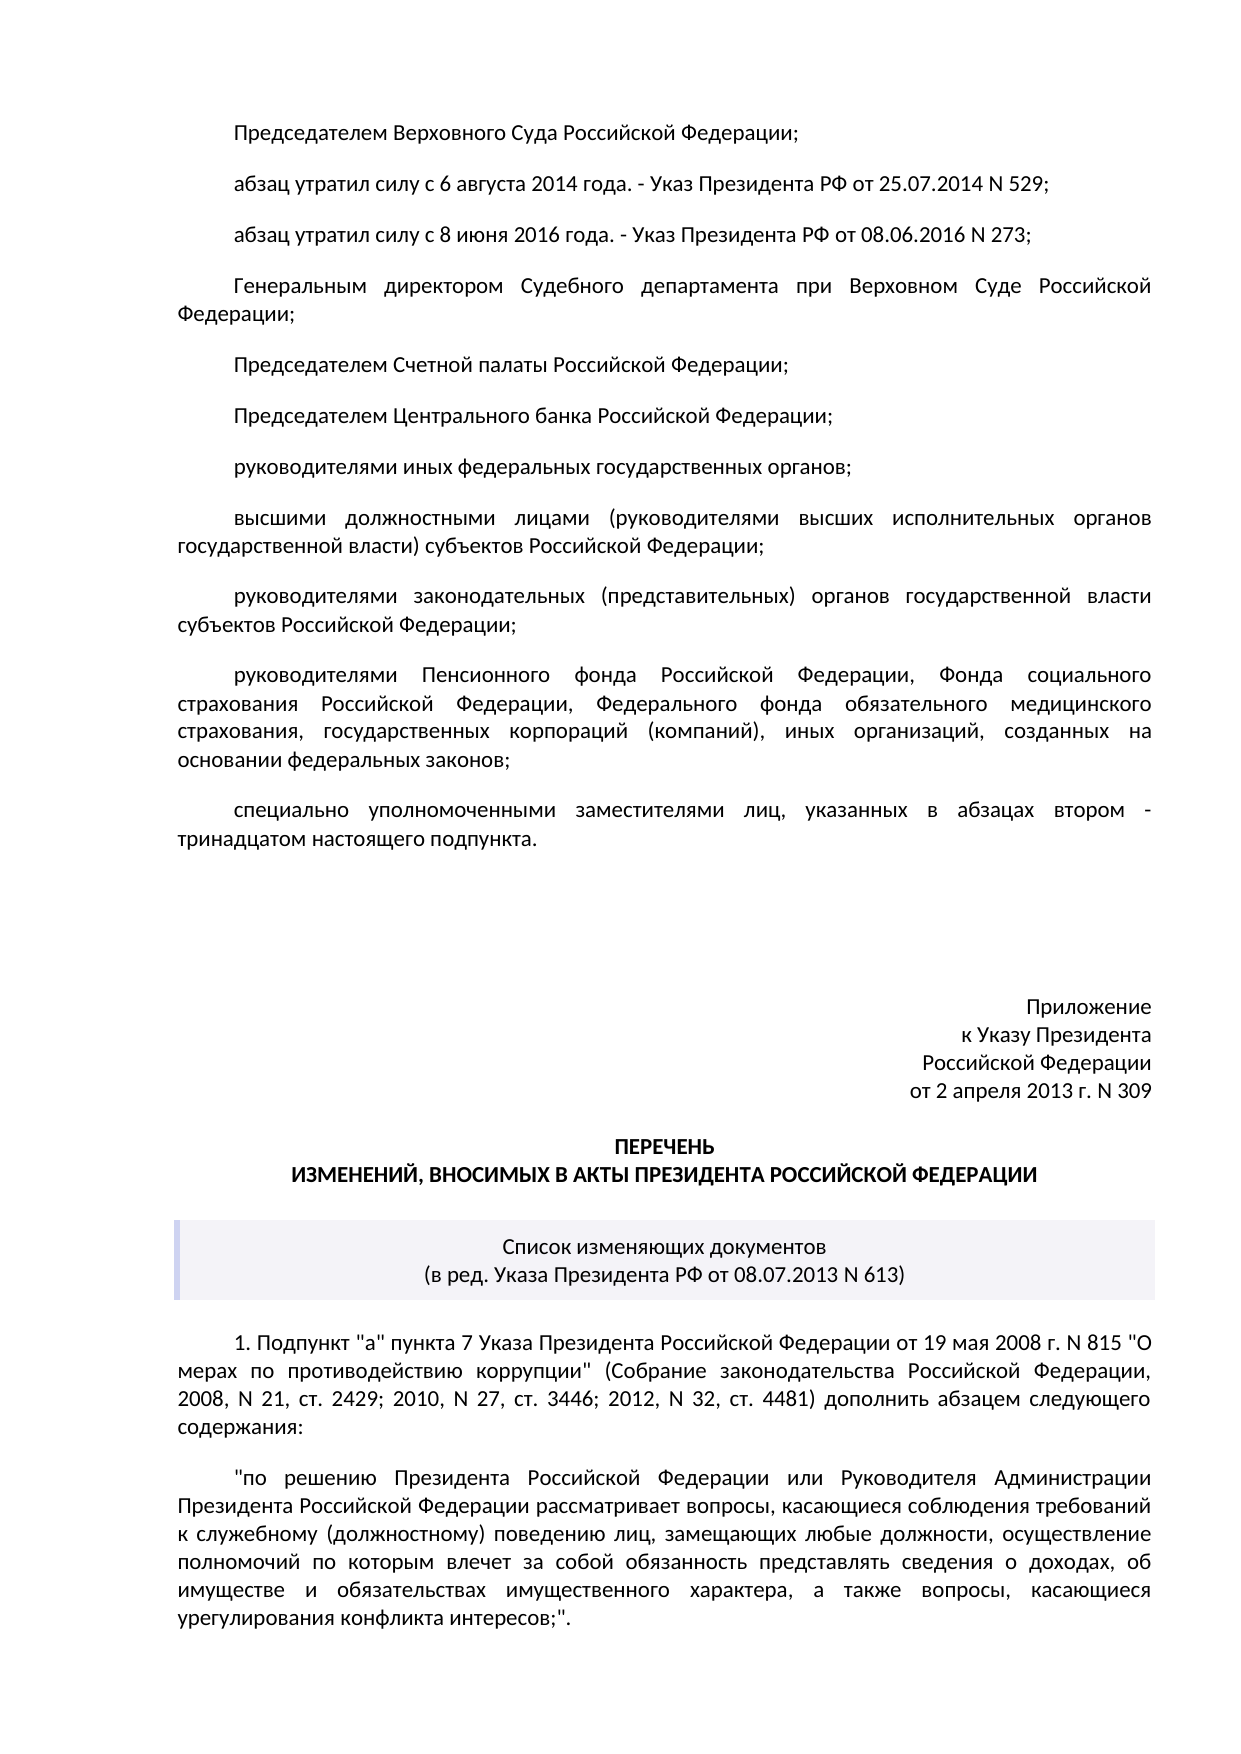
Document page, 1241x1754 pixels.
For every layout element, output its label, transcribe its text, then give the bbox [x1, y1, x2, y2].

text Председателем Верховного Суда Российской Федерации; [177, 118, 1152, 146]
text абзац утратил силу с 8 июня 2016 года. - Указ Президента РФ от 08.06.2016 N 273; [177, 220, 1152, 248]
text от 2 апреля 2013 г. N 309 [177, 1076, 1152, 1104]
text высшими должностными лицами (руководителями высших исполнительных органов государственной власти) субъектов Российской Федерации; [177, 503, 1152, 559]
text Председателем Счетной палаты Российской Федерации; [177, 350, 1152, 378]
text руководителями иных федеральных государственных органов; [177, 452, 1152, 480]
text абзац утратил силу с 6 августа 2014 года. - Указ Президента РФ от 25.07.2014 N 529; [177, 169, 1152, 197]
text Российской Федерации [177, 1048, 1152, 1076]
title ИЗМЕНЕНИЙ, ВНОСИМЫХ В АКТЫ ПРЕЗИДЕНТА РОССИЙСКОЙ ФЕДЕРАЦИИ [177, 1160, 1152, 1188]
text руководителями Пенсионного фонда Российской Федерации, Фонда социального страхования Российской Федерации, Федерального фонда обязательного медицинского страхования, государственных корпораций (компаний), иных организаций, созданных на основании федеральных законов; [177, 661, 1152, 773]
text к Указу Президента [177, 1020, 1152, 1048]
text Генеральным директором Судебного департамента при Верховном Суде Российской Федерации; [177, 271, 1152, 327]
text Приложение [177, 992, 1152, 1020]
text "по решению Президента Российской Федерации или Руководителя Администрации Президента Российской Федерации рассматривает вопросы, касающиеся соблюдения требований к служебному (должностному) поведению лиц, замещающих любые должности, осуществление полномочий по которым влечет за собой обязанность представлять сведения о доходах, об имуществе и обязательствах имущественного характера, а также вопросы, касающиеся урегулирования конфликта интересов;". [177, 1463, 1152, 1631]
text руководителями законодательных (представительных) органов государственной власти субъектов Российской Федерации; [177, 582, 1152, 638]
text специально уполномоченными заместителями лиц, указанных в абзацах втором - тринадцатом настоящего подпункта. [177, 796, 1152, 852]
table_header Список изменяющих документов (в ред. Указа Президента РФ от 08.07.2013 N 613) [180, 1220, 1149, 1300]
title ПЕРЕЧЕНЬ [177, 1132, 1152, 1160]
text Председателем Центрального банка Российской Федерации; [177, 401, 1152, 429]
text 1. Подпункт "а" пункта 7 Указа Президента Российской Федерации от 19 мая 2008 г. N 815 "О мерах по противодействию коррупции" (Собрание законодательства Российской Федерации, 2008, N 21, ст. 2429; 2010, N 27, ст. 3446; 2012, N 32, ст. 4481) дополнить абзацем следующего содержания: [177, 1328, 1152, 1440]
